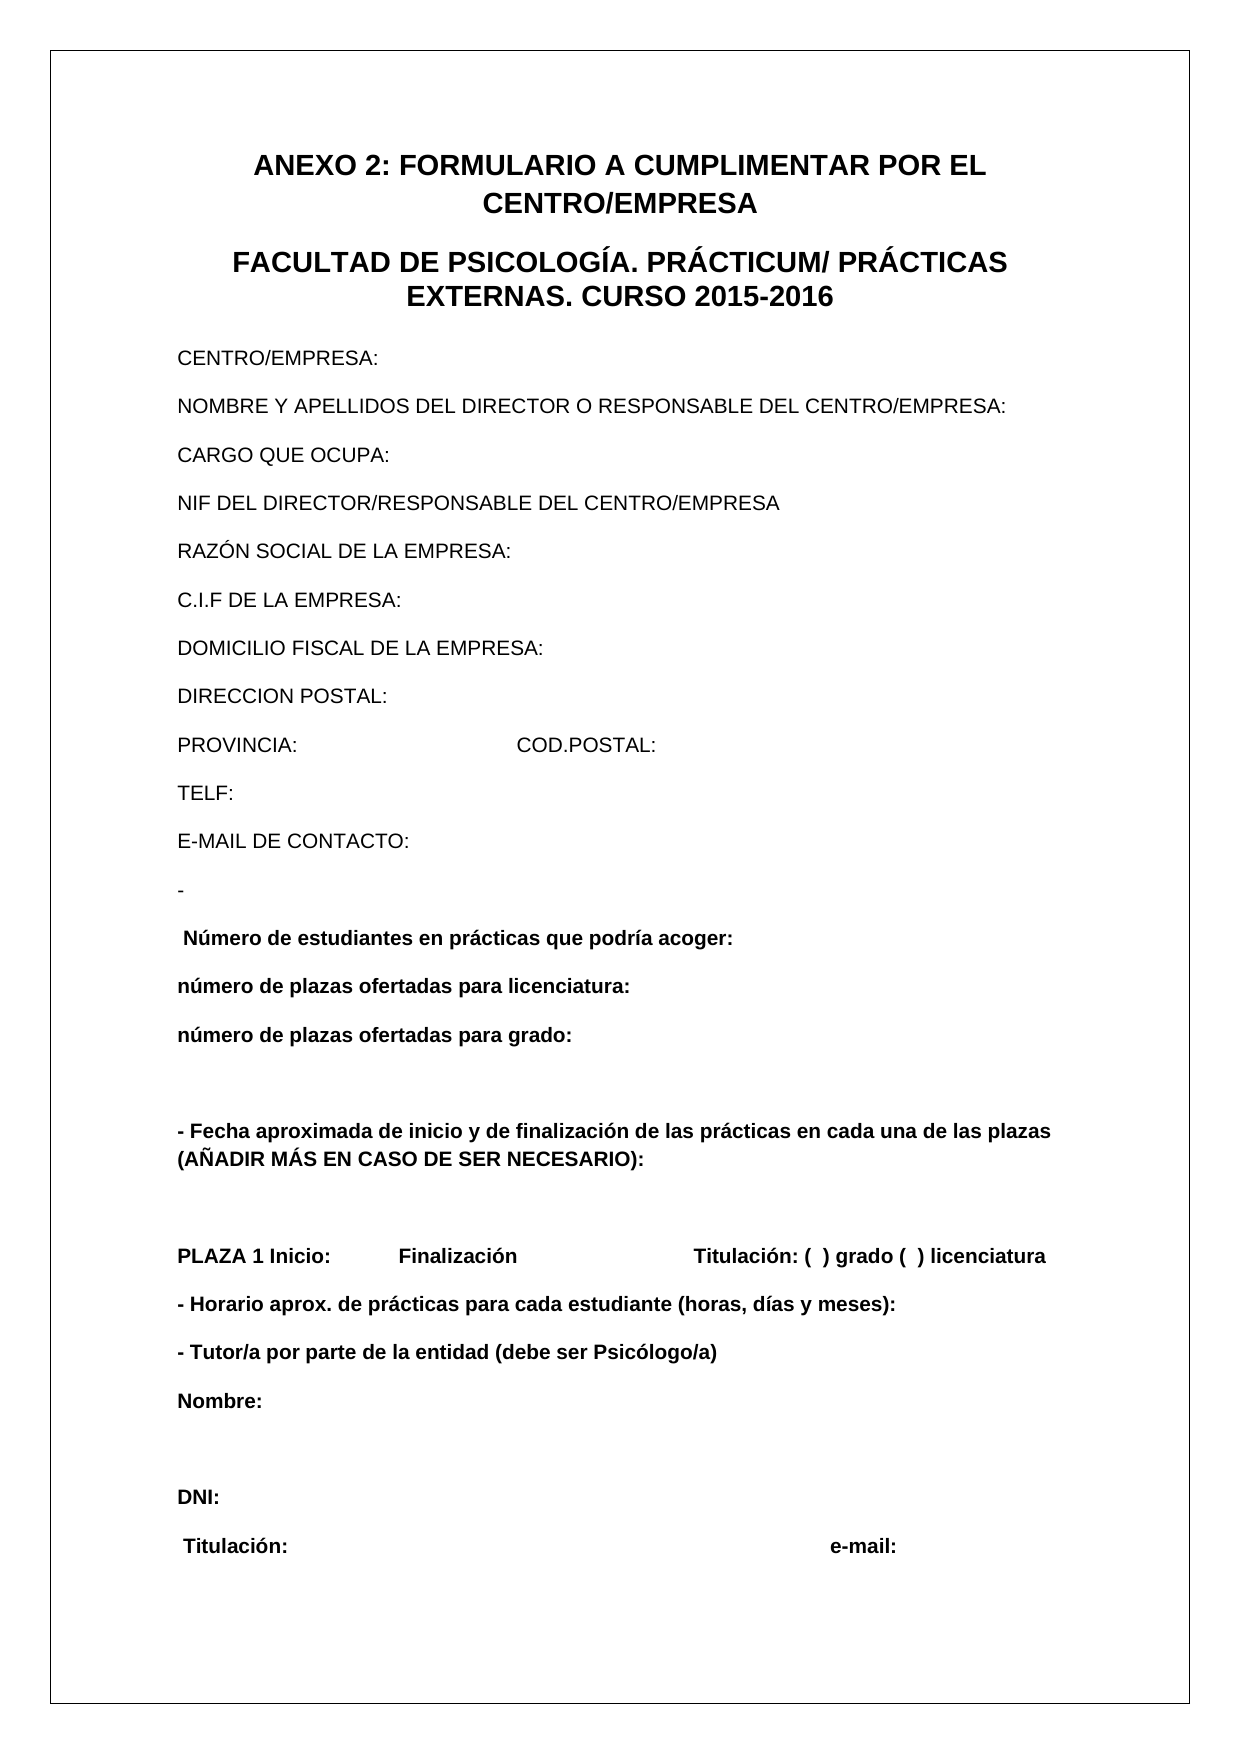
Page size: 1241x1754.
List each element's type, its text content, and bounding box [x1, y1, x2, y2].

text DIRECCION POSTAL: [177, 684, 1063, 708]
text - [177, 878, 1063, 902]
text RAZÓN SOCIAL DE LA EMPRESA: [177, 539, 1063, 563]
text Titulación: e-mail: [177, 1533, 1063, 1557]
text ANEXO 2: FORMULARIO A CUMPLIMENTAR POR EL CENTRO/EMPRESA [177, 147, 1063, 219]
text DNI: [177, 1485, 1063, 1509]
text NIF DEL DIRECTOR/RESPONSABLE DEL CENTRO/EMPRESA [177, 491, 1063, 515]
text número de plazas ofertadas para grado: [177, 1023, 1063, 1047]
text número de plazas ofertadas para licenciatura: [177, 974, 1063, 998]
text NOMBRE Y APELLIDOS DEL DIRECTOR O RESPONSABLE DEL CENTRO/EMPRESA: [177, 394, 1063, 418]
text DOMICILIO FISCAL DE LA EMPRESA: [177, 636, 1063, 660]
text PLAZA 1 Inicio: Finalización Titulación: ( ) grado ( ) licenciatura [177, 1243, 1063, 1267]
text Nombre: [177, 1388, 1063, 1412]
text PROVINCIA: COD.POSTAL: [177, 733, 1063, 757]
text C.I.F DE LA EMPRESA: [177, 588, 1063, 612]
text CENTRO/EMPRESA: [177, 346, 1063, 370]
text - Tutor/a por parte de la entidad (debe ser Psicólogo/a) [177, 1340, 1063, 1364]
text FACULTAD DE PSICOLOGÍA. PRÁCTICUM/ PRÁCTICAS EXTERNAS. CURSO 2015-2016 [177, 245, 1063, 312]
text TELF: [177, 781, 1063, 805]
text - Fecha aproximada de inicio y de finalización de las prácticas en cada una de las plazas (AÑADIR MÁS EN CASO DE SER NECESARIO): [177, 1119, 1063, 1171]
text Número de estudiantes en prácticas que podría acoger: [177, 926, 1063, 950]
text - Horario aprox. de prácticas para cada estudiante (horas, días y meses): [177, 1292, 1063, 1316]
text E-MAIL DE CONTACTO: [177, 829, 1063, 853]
text CARGO QUE OCUPA: [177, 443, 1063, 467]
